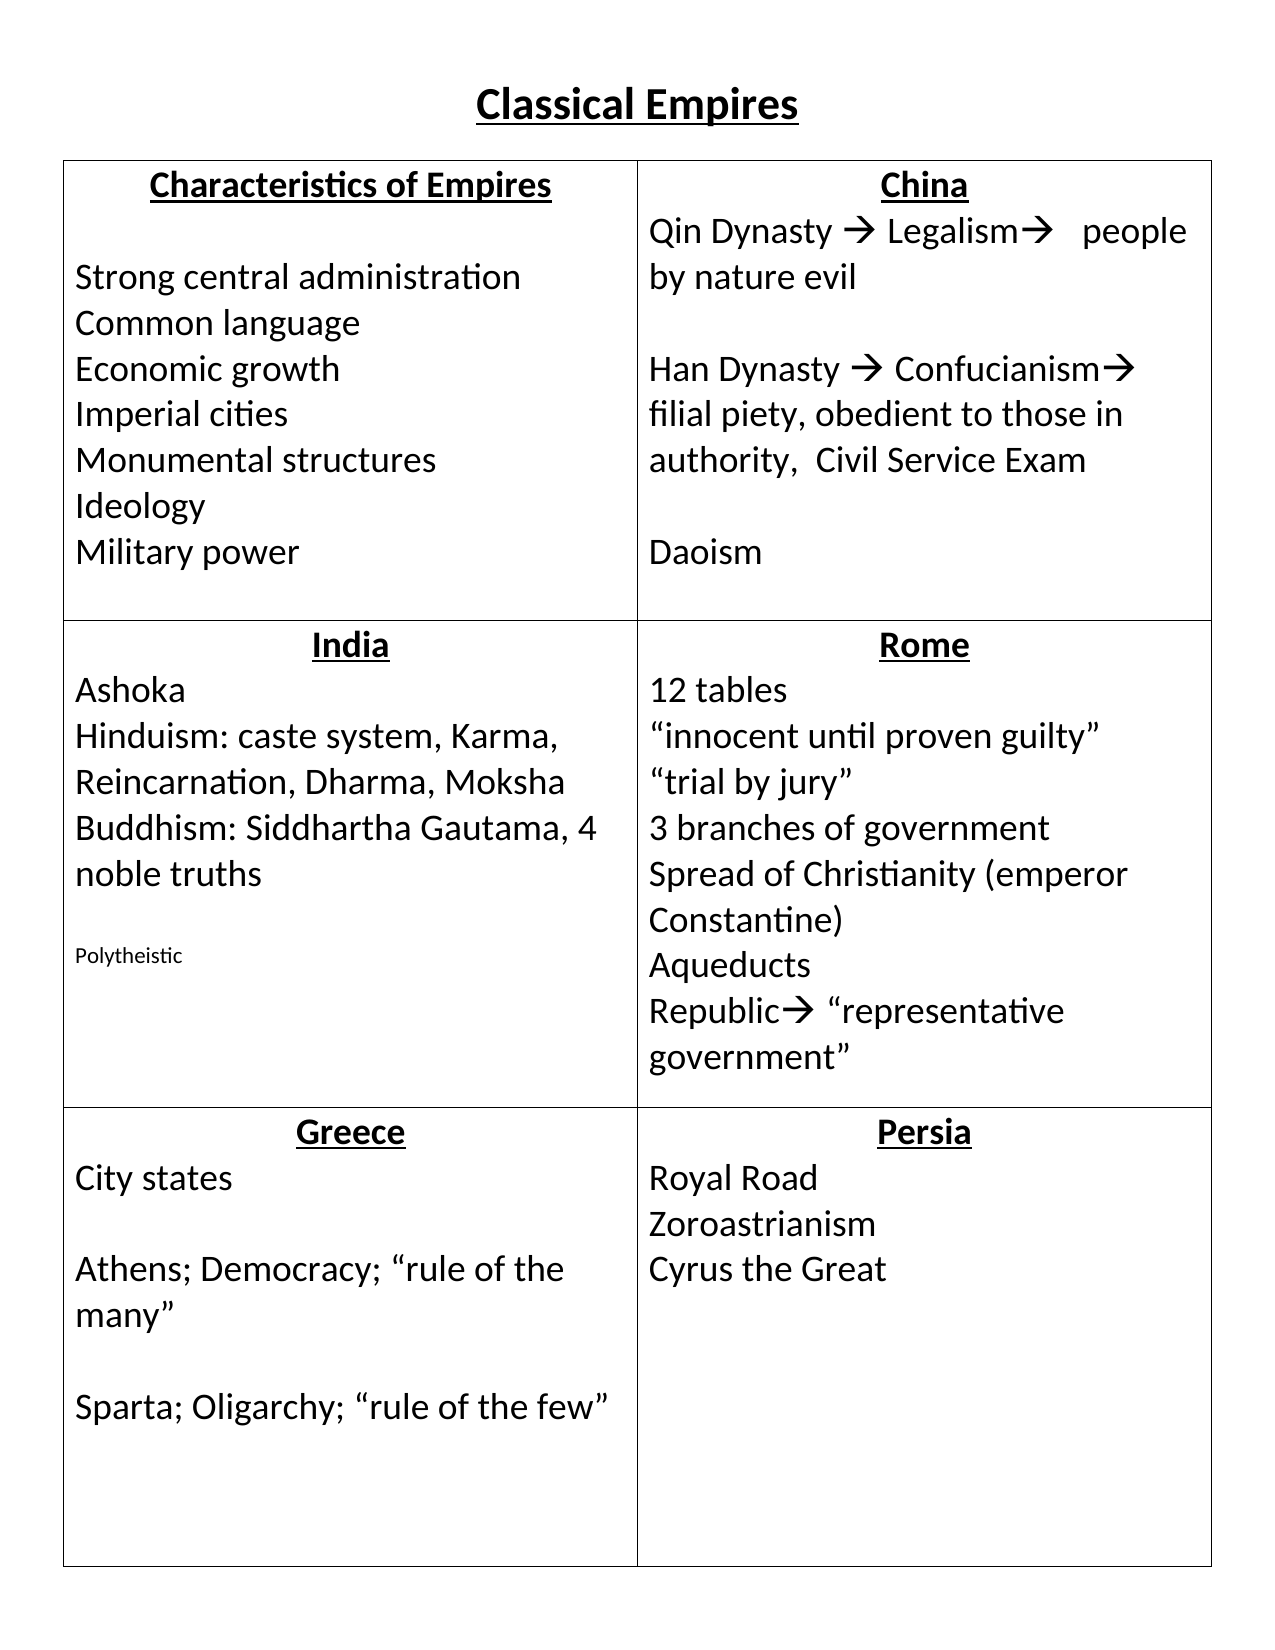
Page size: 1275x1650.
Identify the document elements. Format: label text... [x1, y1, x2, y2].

table_cell Persia Royal Road Zoroastrianism Cyrus the Great [638, 1108, 1211, 1566]
table_header China Qin Dynasty Legalism people by nature evil Han Dynasty Confucianism filial piety, obedient to those in authority, Civil Service Exam Daoism [638, 161, 1211, 619]
text Classical Empires [75, 75, 1200, 131]
table_cell Greece City states Athens; Democracy; “rule of the many” Sparta; Oligarchy; “rule of the few” [64, 1108, 637, 1566]
table_cell Rome 12 tables “innocent until proven guilty” “trial by jury” 3 branches of government Spread of Christianity (emperor Constantine) Aqueducts Republic “representative government” [638, 621, 1211, 1107]
table_header Characteristics of Empires Strong central administration Common language Economic growth Imperial cities Monumental structures Ideology Military power [64, 161, 637, 619]
table_cell India Ashoka Hinduism: caste system, Karma, Reincarnation, Dharma, Moksha Buddhism: Siddhartha Gautama, 4 noble truths Polytheistic [64, 621, 637, 1107]
